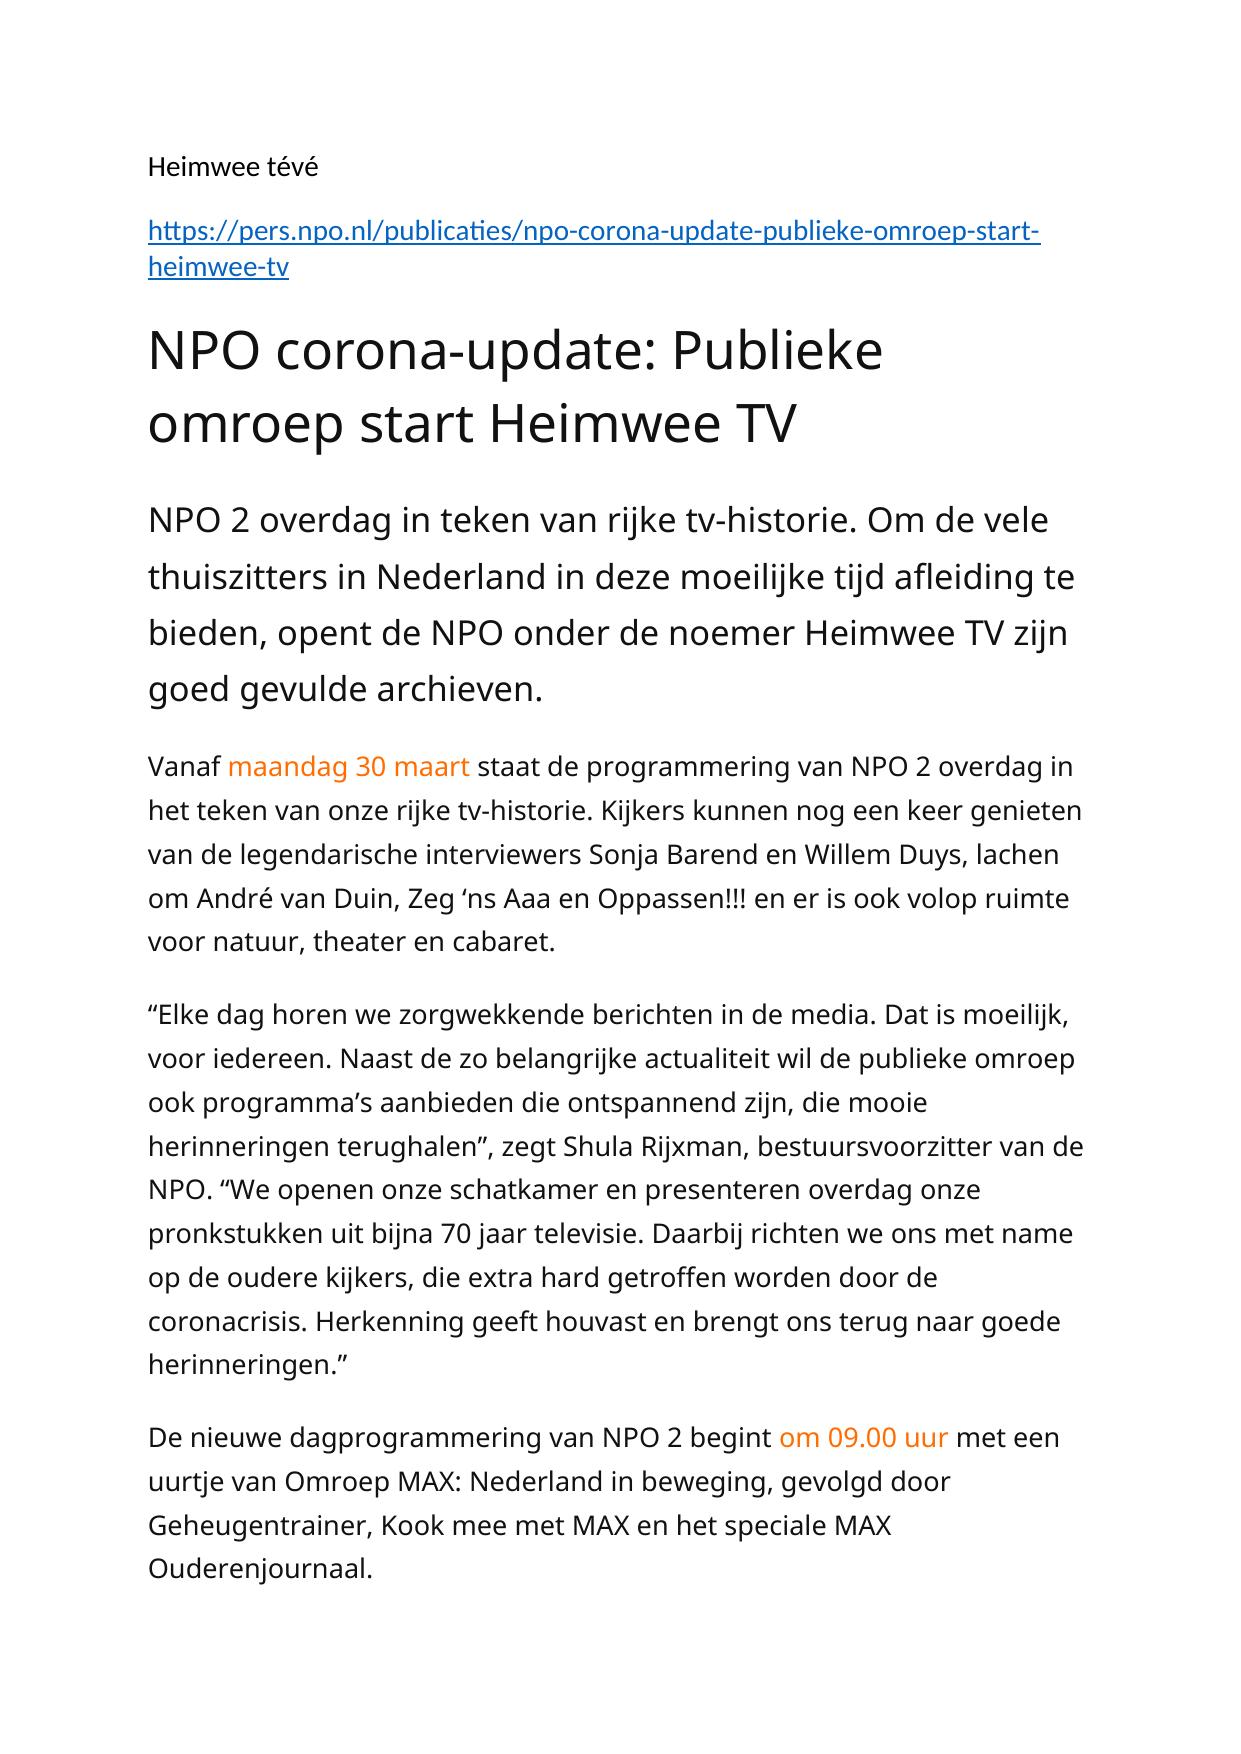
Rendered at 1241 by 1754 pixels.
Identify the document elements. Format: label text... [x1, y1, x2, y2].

text Heimwee tévé [148, 148, 1093, 183]
text Vanaf maandag 30 maart staat de programmering van NPO 2 overdag in het teken van onze rijke tv-historie. Kijkers kunnen nog een keer genieten van de legendarische interviewers Sonja Barend en Willem Duys, lachen om André van Duin, Zeg ‘ns Aaa en Oppassen!!! en er is ook volop ruimte voor natuur, theater en cabaret. [148, 741, 1093, 960]
text De nieuwe dagprogrammering van NPO 2 begint om 09.00 uur met een uurtje van Omroep MAX: Nederland in beweging, gevolgd door Geheugentrainer, Kook mee met MAX en het speciale MAX Ouderenjournaal. [148, 1412, 1093, 1587]
text NPO 2 overdag in teken van rijke tv-historie. Om de vele thuiszitters in Nederland in deze moeilijke tijd afleiding te bieden, opent de NPO onder de noemer Heimwee TV zijn goed gevulde archieven. [148, 487, 1093, 712]
text https://pers.npo.nl/publicaties/npo-corona-update-publieke-omroep-start-heimwee-tv [148, 212, 1093, 284]
text “Elke dag horen we zorgwekkende berichten in de media. Dat is moeilijk, voor iedereen. Naast de zo belangrijke actualiteit wil de publieke omroep ook programma’s aanbieden die ontspannend zijn, die mooie herinneringen terughalen”, zegt Shula Rijxman, bestuursvoorzitter van de NPO. “We openen onze schatkamer en presenteren overdag onze pronkstukken uit bijna 70 jaar televisie. Daarbij richten we ons met name op de oudere kijkers, die extra hard getroffen worden door de coronacrisis. Herkenning geeft houvast en brengt ons terug naar goede herinneringen.” [148, 989, 1093, 1383]
text NPO corona-update: Publieke omroep start Heimwee TV [148, 313, 1093, 458]
